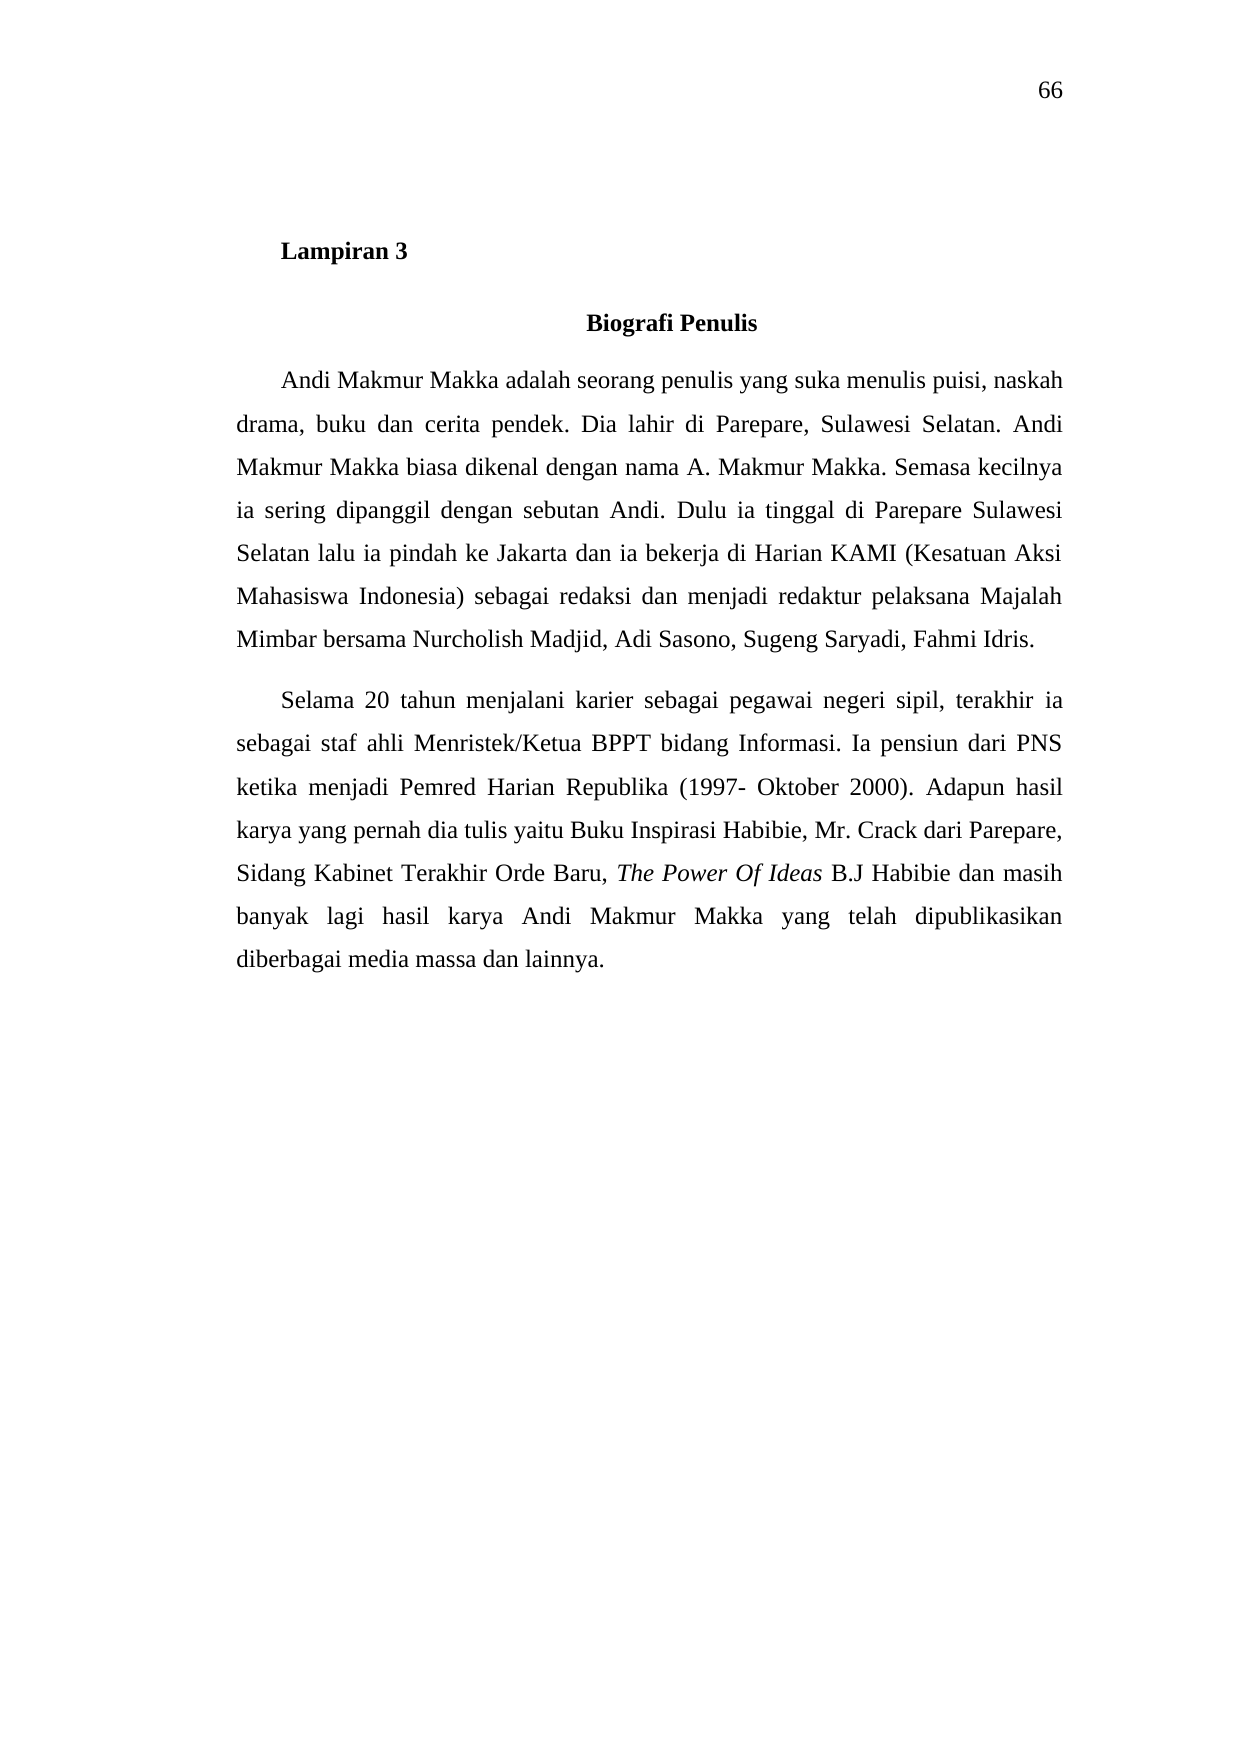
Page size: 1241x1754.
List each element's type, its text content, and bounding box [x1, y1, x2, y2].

list Selama 20 tahun menjalani karier sebagai pegawai negeri sipil, terakhir ia sebagai staf ahli Menristek/Ketua BPPT bidang Informasi. Ia pensiun dari PNS ketika menjadi Pemred Harian Republika (1997- Oktober 2000). Adapun hasil karya yang pernah dia tulis yaitu Buku Inspirasi Habibie, Mr. Crack dari Parepare, Sidang Kabinet Terakhir Orde Baru, The Power Of Ideas B.J Habibie dan masih banyak lagi hasil karya Andi Makmur Makka yang telah dipublikasikan diberbagai media massa dan lainnya. [236, 685, 1063, 973]
list Biografi Penulis [236, 308, 1063, 337]
list Lampiran 3 [236, 236, 1063, 265]
list Andi Makmur Makka adalah seorang penulis yang suka menulis puisi, naskah drama, buku dan cerita pendek. Dia lahir di Parepare, Sulawesi Selatan. Andi Makmur Makka biasa dikenal dengan nama A. Makmur Makka. Semasa kecilnya ia sering dipanggil dengan sebutan Andi. Dulu ia tinggal di Parepare Sulawesi Selatan lalu ia pindah ke Jakarta dan ia bekerja di Harian KAMI (Kesatuan Aksi Mahasiswa Indonesia) sebagai redaksi dan menjadi redaktur pelaksana Majalah Mimbar bersama Nurcholish Madjid, Adi Sasono, Sugeng Saryadi, Fahmi Idris. [236, 366, 1063, 653]
